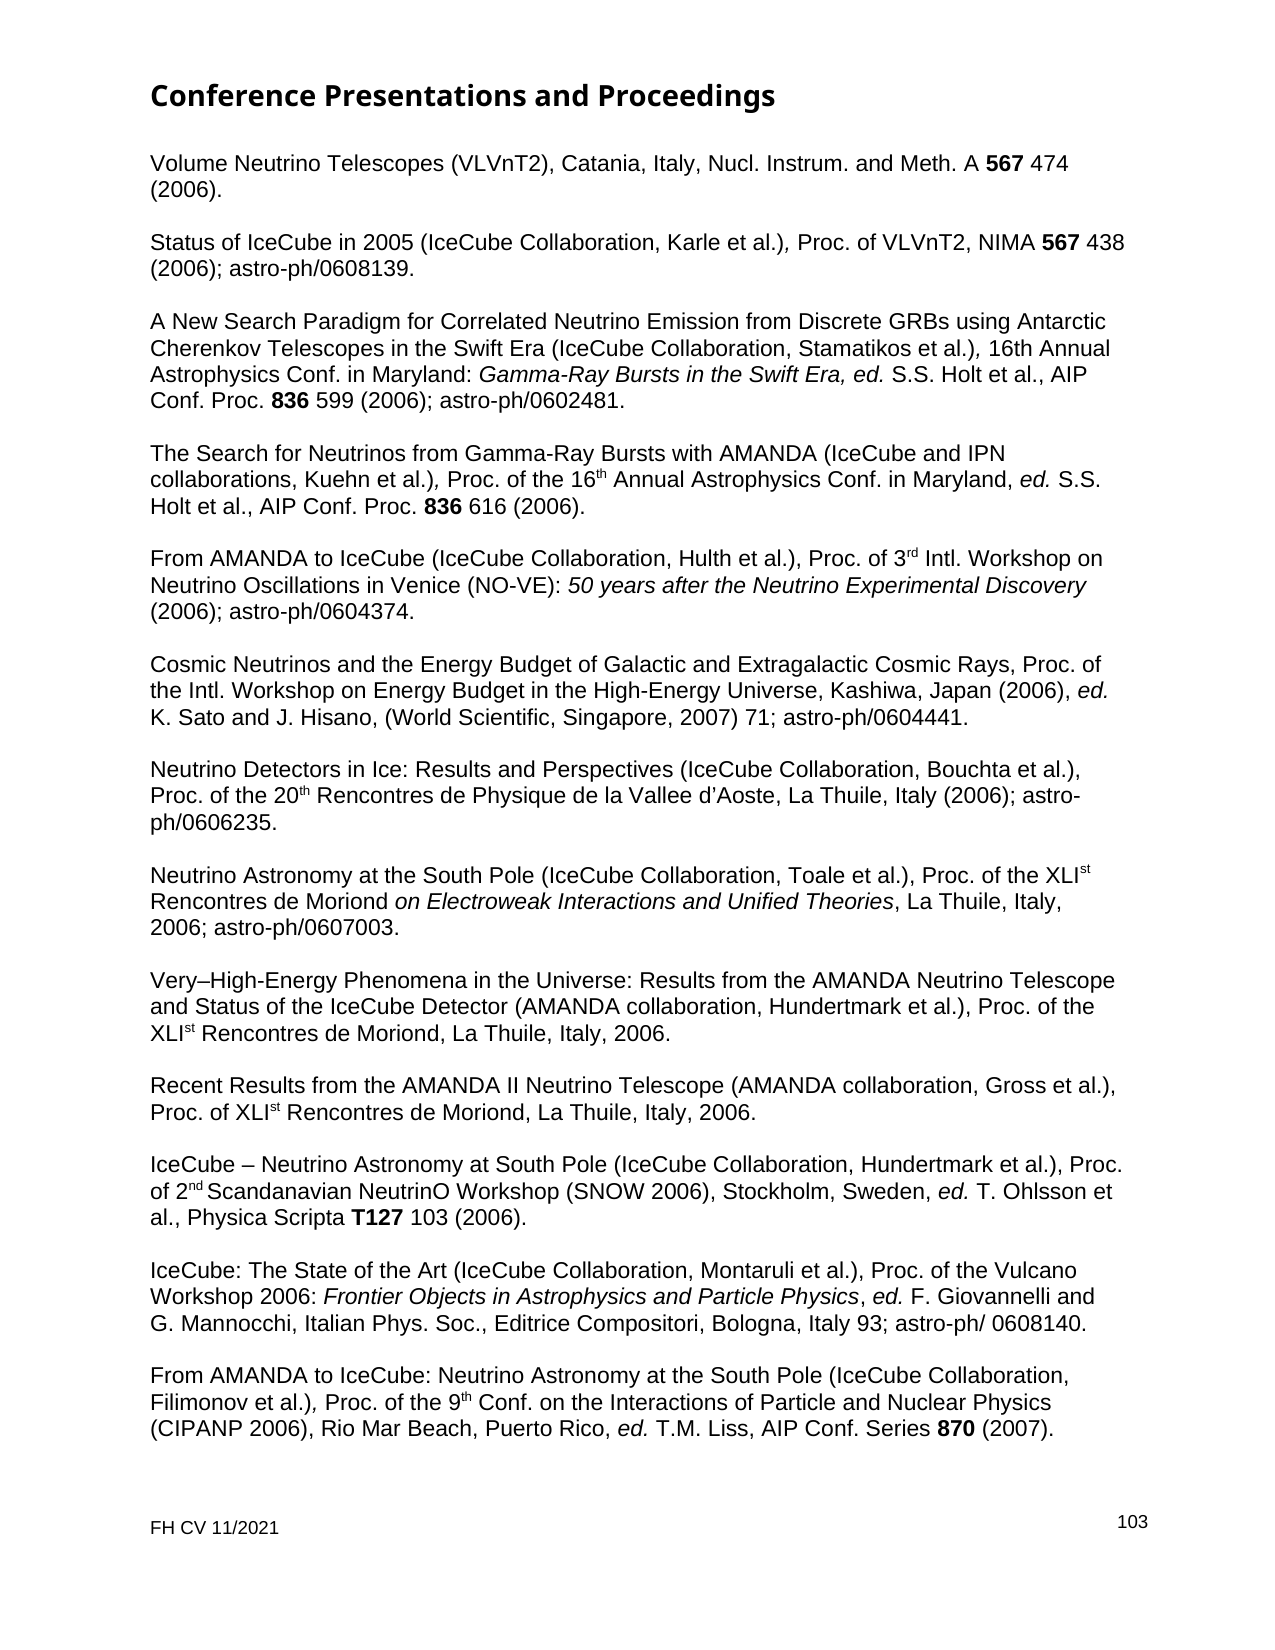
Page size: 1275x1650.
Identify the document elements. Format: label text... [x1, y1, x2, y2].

text Status of IceCube in 2005 (IceCube Collaboration, Karle et al.), Proc. of VLVnT2, NIMA 567 438 (2006); astro-ph/0608139. [150, 229, 1125, 282]
text Neutrino Astronomy at the South Pole (IceCube Collaboration, Toale et al.), Proc. of the XLIst Rencontres de Moriond on Electroweak Interactions and Unified Theories, La Thuile, Italy, 2006; astro-ph/0607003. [150, 862, 1125, 941]
text The Search for Neutrinos from Gamma-Ray Bursts with AMANDA (IceCube and IPN collaborations, Kuehn et al.), Proc. of the 16th Annual Astrophysics Conf. in Maryland, ed. S.S. Holt et al., AIP Conf. Proc. 836 616 (2006). [150, 440, 1125, 519]
text A New Search Paradigm for Correlated Neutrino Emission from Discrete GRBs using Antarctic Cherenkov Telescopes in the Swift Era (IceCube Collaboration, Stamatikos et al.), 16th Annual Astrophysics Conf. in Maryland: Gamma-Ray Bursts in the Swift Era, ed. S.S. Holt et al., AIP Conf. Proc. 836 599 (2006); astro-ph/0602481. [150, 308, 1125, 413]
text Neutrino Detectors in Ice: Results and Perspectives (IceCube Collaboration, Bouchta et al.), Proc. of the 20th Rencontres de Physique de la Vallee d’Aoste, La Thuile, Italy (2006); astro-ph/0606235. [150, 756, 1125, 835]
text From AMANDA to IceCube (IceCube Collaboration, Hulth et al.), Proc. of 3rd Intl. Workshop on Neutrino Oscillations in Venice (NO-VE): 50 years after the Neutrino Experimental Discovery (2006); astro-ph/0604374. [150, 545, 1125, 624]
text IceCube: The State of the Art (IceCube Collaboration, Montaruli et al.), Proc. of the Vulcano Workshop 2006: Frontier Objects in Astrophysics and Particle Physics, ed. F. Giovannelli and G. Mannocchi, Italian Phys. Soc., Editrice Compositori, Bologna, Italy 93; astro-ph/ 0608140. [150, 1257, 1125, 1336]
text Recent Results from the AMANDA II Neutrino Telescope (AMANDA collaboration, Gross et al.), Proc. of XLIst Rencontres de Moriond, La Thuile, Italy, 2006. [150, 1072, 1125, 1125]
text Cosmic Neutrinos and the Energy Budget of Galactic and Extragalactic Cosmic Rays, Proc. of the Intl. Workshop on Energy Budget in the High-Energy Universe, Kashiwa, Japan (2006), ed. K. Sato and J. Hisano, (World Scientific, Singapore, 2007) 71; astro-ph/0604441. [150, 651, 1125, 730]
text IceCube – Neutrino Astronomy at South Pole (IceCube Collaboration, Hundertmark et al.), Proc. of 2nd Scandanavian NeutrinO Workshop (SNOW 2006), Stockholm, Sweden, ed. T. Ohlsson et al., Physica Scripta T127 103 (2006). [150, 1151, 1125, 1231]
text Very–High-Energy Phenomena in the Universe: Results from the AMANDA Neutrino Telescope and Status of the IceCube Detector (AMANDA collaboration, Hundertmark et al.), Proc. of the XLIst Rencontres de Moriond, La Thuile, Italy, 2006. [150, 967, 1125, 1046]
text From AMANDA to IceCube: Neutrino Astronomy at the South Pole (IceCube Collaboration, Filimonov et al.), Proc. of the 9th Conf. on the Interactions of Particle and Nuclear Physics (CIPANP 2006), Rio Mar Beach, Puerto Rico, ed. T.M. Liss, AIP Conf. Series 870 (2007). [150, 1362, 1125, 1441]
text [150, 150, 1125, 203]
